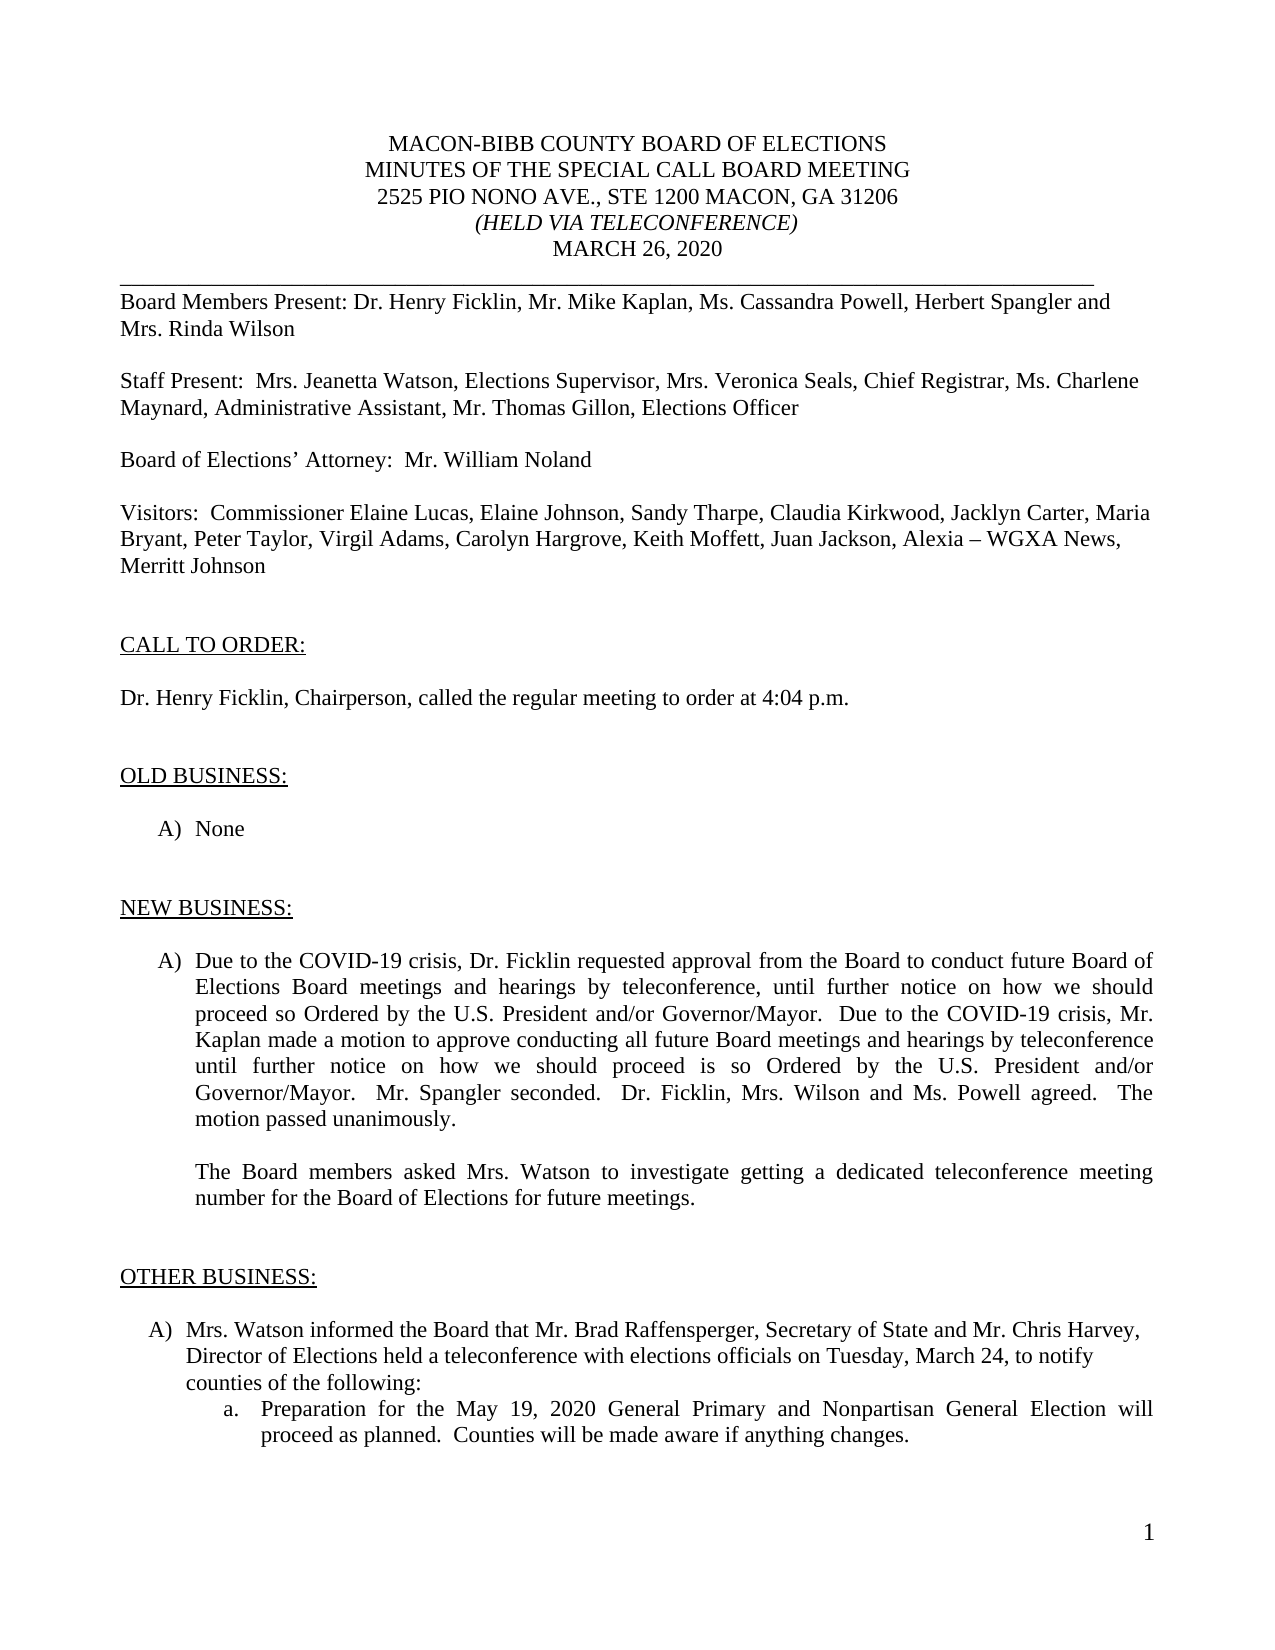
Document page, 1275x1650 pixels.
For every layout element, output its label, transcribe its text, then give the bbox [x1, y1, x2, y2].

text _____________________________________________________________________________________ [120, 262, 1155, 288]
text (HELD VIA TELECONFERENCE) [120, 209, 1155, 236]
list None [157, 815, 1155, 842]
text NEW BUSINESS: [120, 894, 1155, 921]
text CALL TO ORDER: [120, 631, 1155, 657]
text MACON-BIBB COUNTY BOARD OF ELECTIONS [120, 130, 1155, 156]
text Dr. Henry Ficklin, Chairperson, called the regular meeting to order at 4:04 p.m. [120, 683, 1155, 710]
text Board Members Present: Dr. Henry Ficklin, Mr. Mike Kaplan, Ms. Cassandra Powell, Herbert Spangler and Mrs. Rinda Wilson [120, 288, 1155, 341]
text OTHER BUSINESS: [120, 1263, 1155, 1290]
text MARCH 26, 2020 [120, 236, 1155, 262]
text MINUTES OF THE SPECIAL CALL BOARD MEETING [120, 156, 1155, 183]
text Staff Present: Mrs. Jeanetta Watson, Elections Supervisor, Mrs. Veronica Seals, Chief Registrar, Ms. Charlene Maynard, Administrative Assistant, Mr. Thomas Gillon, Elections Officer [120, 367, 1155, 420]
list The Board members asked Mrs. Watson to investigate getting a dedicated teleconference meeting number for the Board of Elections for future meetings. [195, 1158, 1155, 1211]
text Visitors: Commissioner Elaine Lucas, Elaine Johnson, Sandy Tharpe, Claudia Kirkwood, Jacklyn Carter, Maria Bryant, Peter Taylor, Virgil Adams, Carolyn Hargrove, Keith Moffett, Juan Jackson, Alexia – WGXA News, Merritt Johnson [120, 499, 1155, 578]
text 2525 PIO NONO AVE., STE 1200 MACON, GA 31206 [120, 183, 1155, 209]
text OLD BUSINESS: [120, 763, 1155, 789]
list Due to the COVID-19 crisis, Dr. Ficklin requested approval from the Board to conduct future Board of Elections Board meetings and hearings by teleconference, until further notice on how we should proceed so Ordered by the U.S. President and/or Governor/Mayor. Due to the COVID-19 crisis, Mr. Kaplan made a motion to approve conducting all future Board meetings and hearings by teleconference until further notice on how we should proceed is so Ordered by the U.S. President and/or Governor/Mayor. Mr. Spangler seconded. Dr. Ficklin, Mrs. Wilson and Ms. Powell agreed. The motion passed unanimously. [157, 947, 1155, 1132]
list Preparation for the May 19, 2020 General Primary and Nonpartisan General Election will proceed as planned. Counties will be made aware if anything changes. [223, 1395, 1155, 1448]
list Mrs. Watson informed the Board that Mr. Brad Raffensperger, Secretary of State and Mr. Chris Harvey, Director of Elections held a teleconference with elections officials on Tuesday, March 24, to notify counties of the following: [148, 1316, 1155, 1395]
text Board of Elections’ Attorney: Mr. William Noland [120, 446, 1155, 473]
